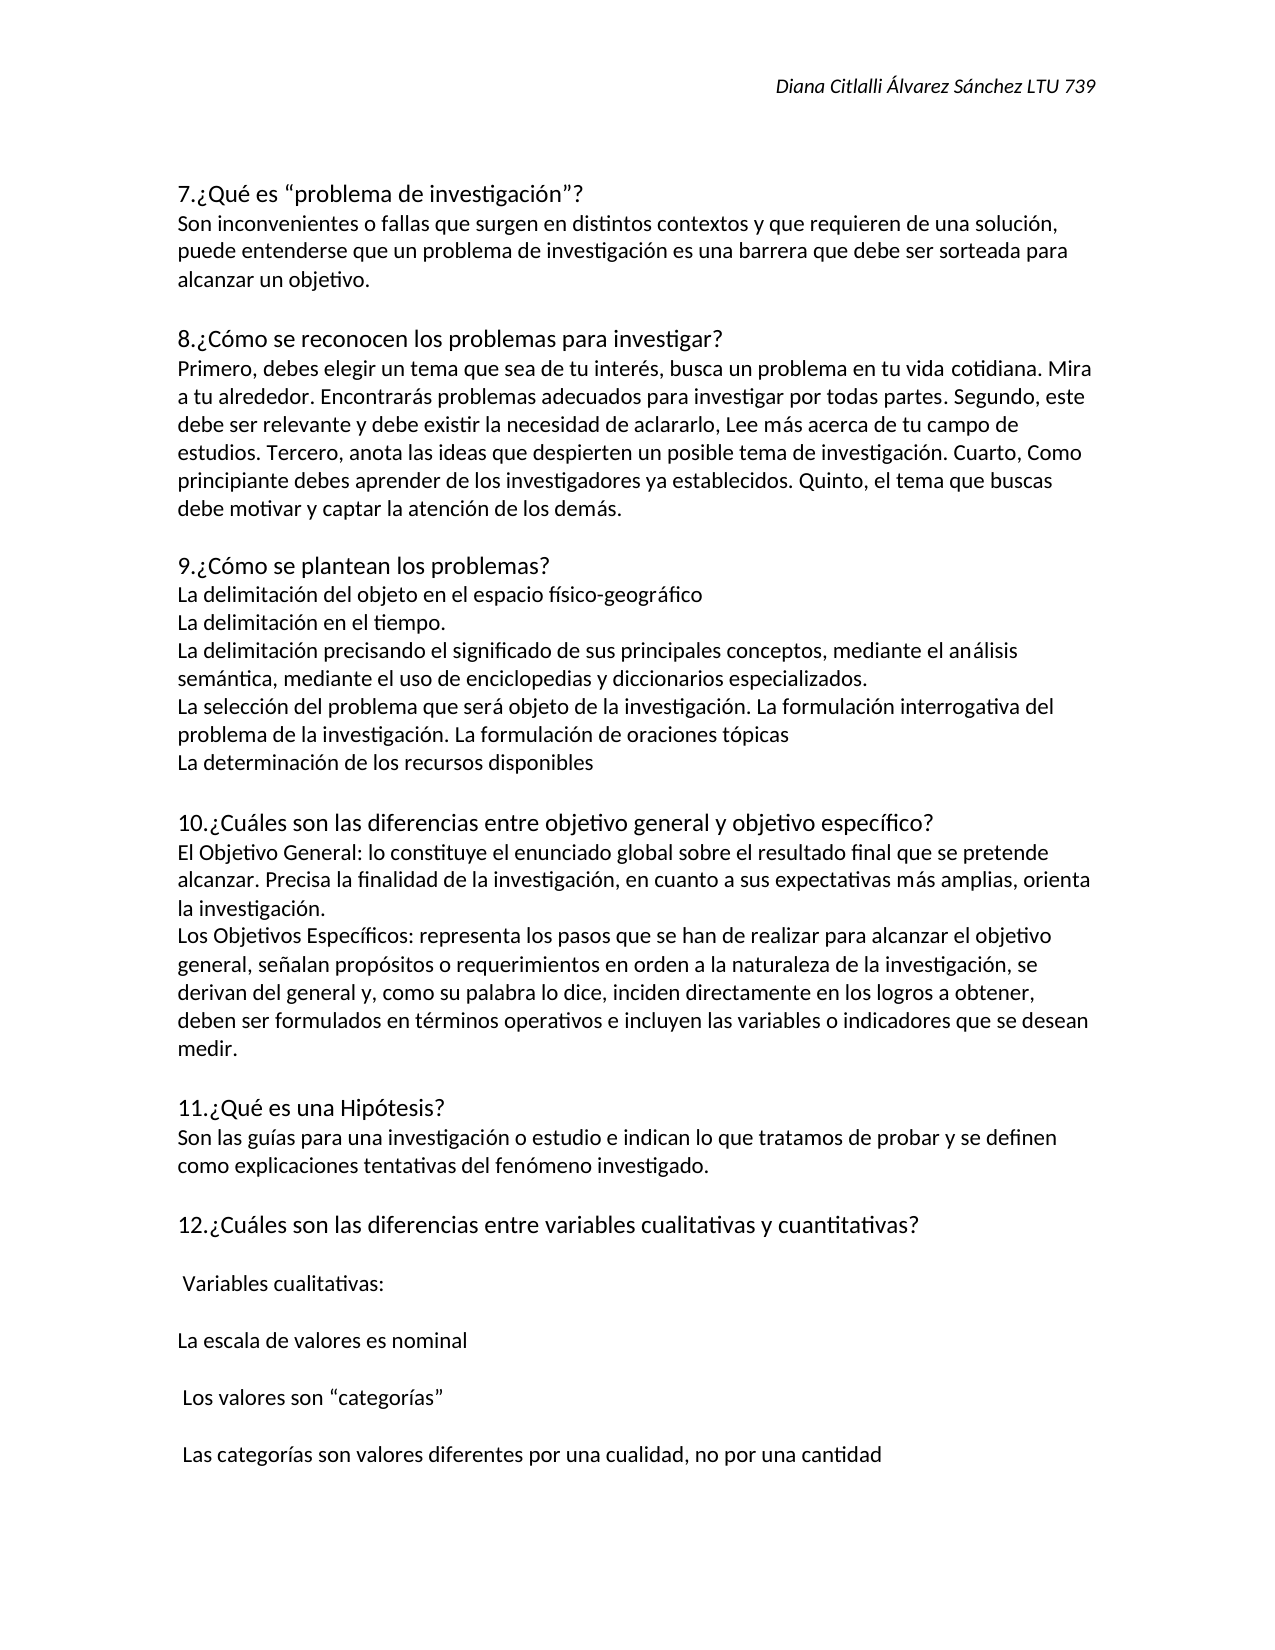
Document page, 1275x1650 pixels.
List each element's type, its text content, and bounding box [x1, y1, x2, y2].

text La determinación de los recursos disponibles [177, 748, 1098, 777]
text La delimitación precisando el significado de sus principales conceptos, mediante el análisis semántica, mediante el uso de enciclopedias y diccionarios especializados. [177, 636, 1098, 692]
text La escala de valores es nominal [177, 1326, 1098, 1354]
text Primero, debes elegir un tema que sea de tu interés, busca un problema en tu vida cotidiana. Mira a tu alrededor. Encontrarás problemas adecuados para investigar por todas partes. Segundo, este debe ser relevante y debe existir la necesidad de aclararlo, Lee más acerca de tu campo de estudios. Tercero, anota las ideas que despierten un posible tema de investigación. Cuarto, Como principiante debes aprender de los investigadores ya establecidos. Quinto, el tema que buscas debe motivar y captar la atención de los demás. [177, 354, 1098, 522]
text 12.¿Cuáles son las diferencias entre variables cualitativas y cuantitativas? [177, 1209, 1098, 1240]
text La selección del problema que será objeto de la investigación. La formulación interrogativa del problema de la investigación. La formulación de oraciones tópicas [177, 692, 1098, 748]
text Son inconvenientes o fallas que surgen en distintos contextos y que requieren de una solución, puede entenderse que un problema de investigación es una barrera que debe ser sorteada para alcanzar un objetivo. [177, 209, 1098, 293]
text 7.¿Qué es “problema de investigación”? [177, 178, 1098, 209]
text 9.¿Cómo se plantean los problemas? [177, 550, 1098, 580]
text La delimitación del objeto en el espacio físico-geográfico [177, 580, 1098, 608]
text 11.¿Qué es una Hipótesis? [177, 1092, 1098, 1123]
text 8.¿Cómo se reconocen los problemas para investigar? [177, 323, 1098, 354]
text 10.¿Cuáles son las diferencias entre objetivo general y objetivo específico? [177, 807, 1098, 838]
text La delimitación en el tiempo. [177, 608, 1098, 636]
text El Objetivo General: lo constituye el enunciado global sobre el resultado final que se pretende alcanzar. Precisa la finalidad de la investigación, en cuanto a sus expectativas más amplias, orienta la investigación. [177, 838, 1098, 922]
text Variables cualitativas: [177, 1269, 1098, 1297]
text Son las guías para una investigación o estudio e indican lo que tratamos de probar y se definen como explicaciones tentativas del fenómeno investigado. [177, 1123, 1098, 1179]
text Los Objetivos Específicos: representa los pasos que se han de realizar para alcanzar el objetivo general, señalan propósitos o requerimientos en orden a la naturaleza de la investigación, se derivan del general y, como su palabra lo dice, inciden directamente en los logros a obtener, deben ser formulados en términos operativos e incluyen las variables o indicadores que se desean medir. [177, 922, 1098, 1062]
text Las categorías son valores diferentes por una cualidad, no por una cantidad [177, 1441, 1098, 1469]
text Los valores son “categorías” [177, 1383, 1098, 1411]
